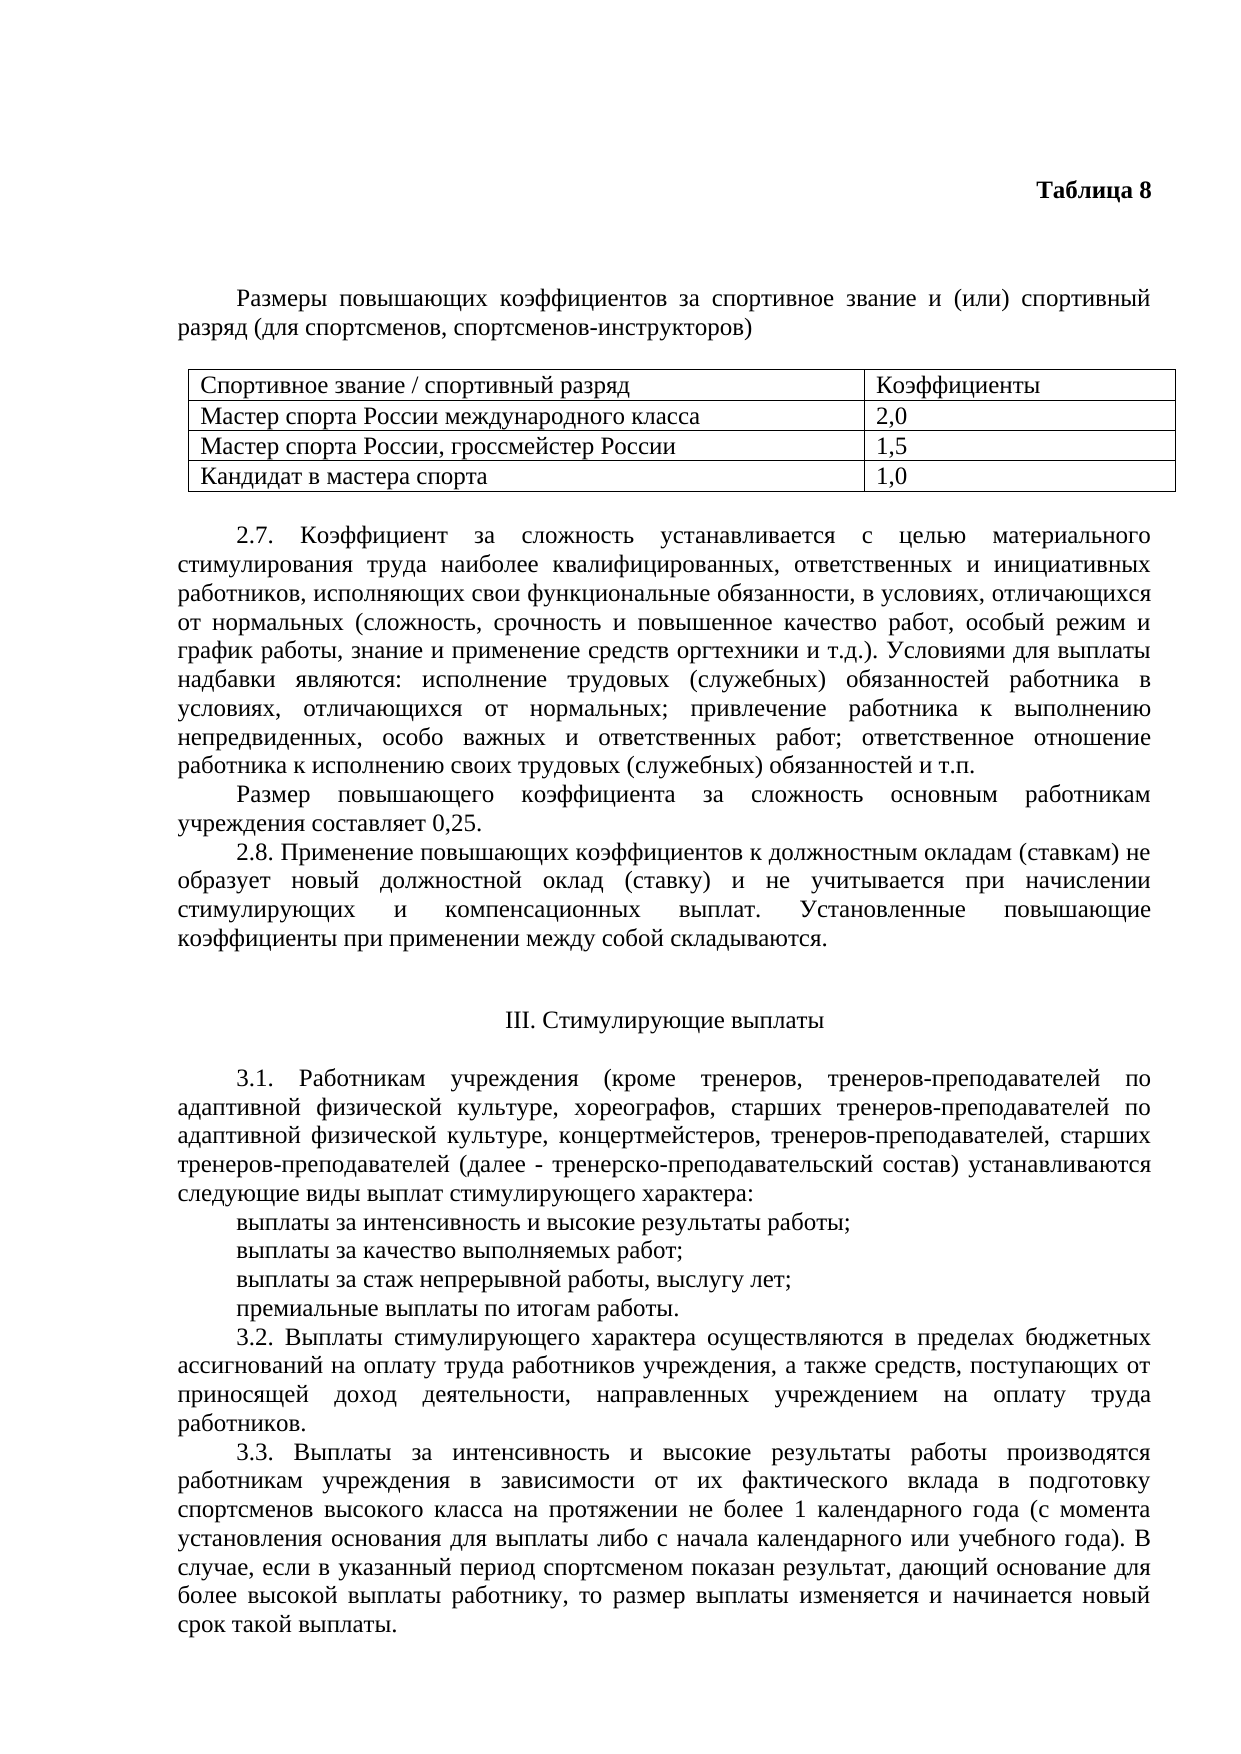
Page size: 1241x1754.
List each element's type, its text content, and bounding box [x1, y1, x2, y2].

table_cell Мастер спорта России, гроссмейстер России [189, 431, 864, 460]
subtitle III. Стимулирующие выплаты [177, 1005, 1152, 1034]
table_cell Мастер спорта России международного класса [189, 401, 864, 430]
table_cell 1,0 [865, 461, 1175, 491]
subtitle Размеры повышающих коэффициентов за спортивное звание и (или) спортивный разряд (для спортсменов, спортсменов-инструкторов) [177, 283, 1152, 341]
text выплаты за интенсивность и высокие результаты работы; [177, 1207, 1152, 1235]
text выплаты за качество выполняемых работ; [177, 1235, 1152, 1264]
text Таблица 8 [177, 176, 1152, 204]
text 2.8. Применение повышающих коэффициентов к должностным окладам (ставкам) не образует новый должностной оклад (ставку) и не учитывается при начислении стимулирующих и компенсационных выплат. Установленные повышающие коэффициенты при применении между собой складываются. [177, 837, 1152, 952]
text Размер повышающего коэффициента за сложность основным работникам учреждения составляет 0,25. [177, 779, 1152, 837]
text выплаты за стаж непрерывной работы, выслугу лет; [177, 1264, 1152, 1293]
text 3.2. Выплаты стимулирующего характера осуществляются в пределах бюджетных ассигнований на оплату труда работников учреждения, а также средств, поступающих от приносящей доход деятельности, направленных учреждением на оплату труда работников. [177, 1322, 1152, 1437]
table_cell 2,0 [865, 401, 1175, 430]
text премиальные выплаты по итогам работы. [177, 1293, 1152, 1322]
text 3.1. Работникам учреждения (кроме тренеров, тренеров-преподавателей по адаптивной физической культуре, хореографов, старших тренеров-преподавателей по адаптивной физической культуре, концертмейстеров, тренеров-преподавателей, старших тренеров-преподавателей (далее - тренерско-преподавательский состав) устанавливаются следующие виды выплат стимулирующего характера: [177, 1063, 1152, 1207]
table_header Коэффициенты [865, 370, 1175, 400]
table_cell Кандидат в мастера спорта [189, 461, 864, 491]
text 3.3. Выплаты за интенсивность и высокие результаты работы производятся работникам учреждения в зависимости от их фактического вклада в подготовку спортсменов высокого класса на протяжении не более 1 календарного года (с момента установления основания для выплаты либо с начала календарного или учебного года). В случае, если в указанный период спортсменом показан результат, дающий основание для более высокой выплаты работнику, то размер выплаты изменяется и начинается новый срок такой выплаты. [177, 1437, 1152, 1638]
table_cell 1,5 [865, 431, 1175, 460]
text 2.7. Коэффициент за сложность устанавливается с целью материального стимулирования труда наиболее квалифицированных, ответственных и инициативных работников, исполняющих свои функциональные обязанности, в условиях, отличающихся от нормальных (сложность, срочность и повышенное качество работ, особый режим и график работы, знание и применение средств оргтехники и т.д.). Условиями для выплаты надбавки являются: исполнение трудовых (служебных) обязанностей работника в условиях, отличающихся от нормальных; привлечение работника к выполнению непредвиденных, особо важных и ответственных работ; ответственное отношение работника к исполнению своих трудовых (служебных) обязанностей и т.п. [177, 520, 1152, 779]
table_header Спортивное звание / спортивный разряд [189, 370, 864, 400]
